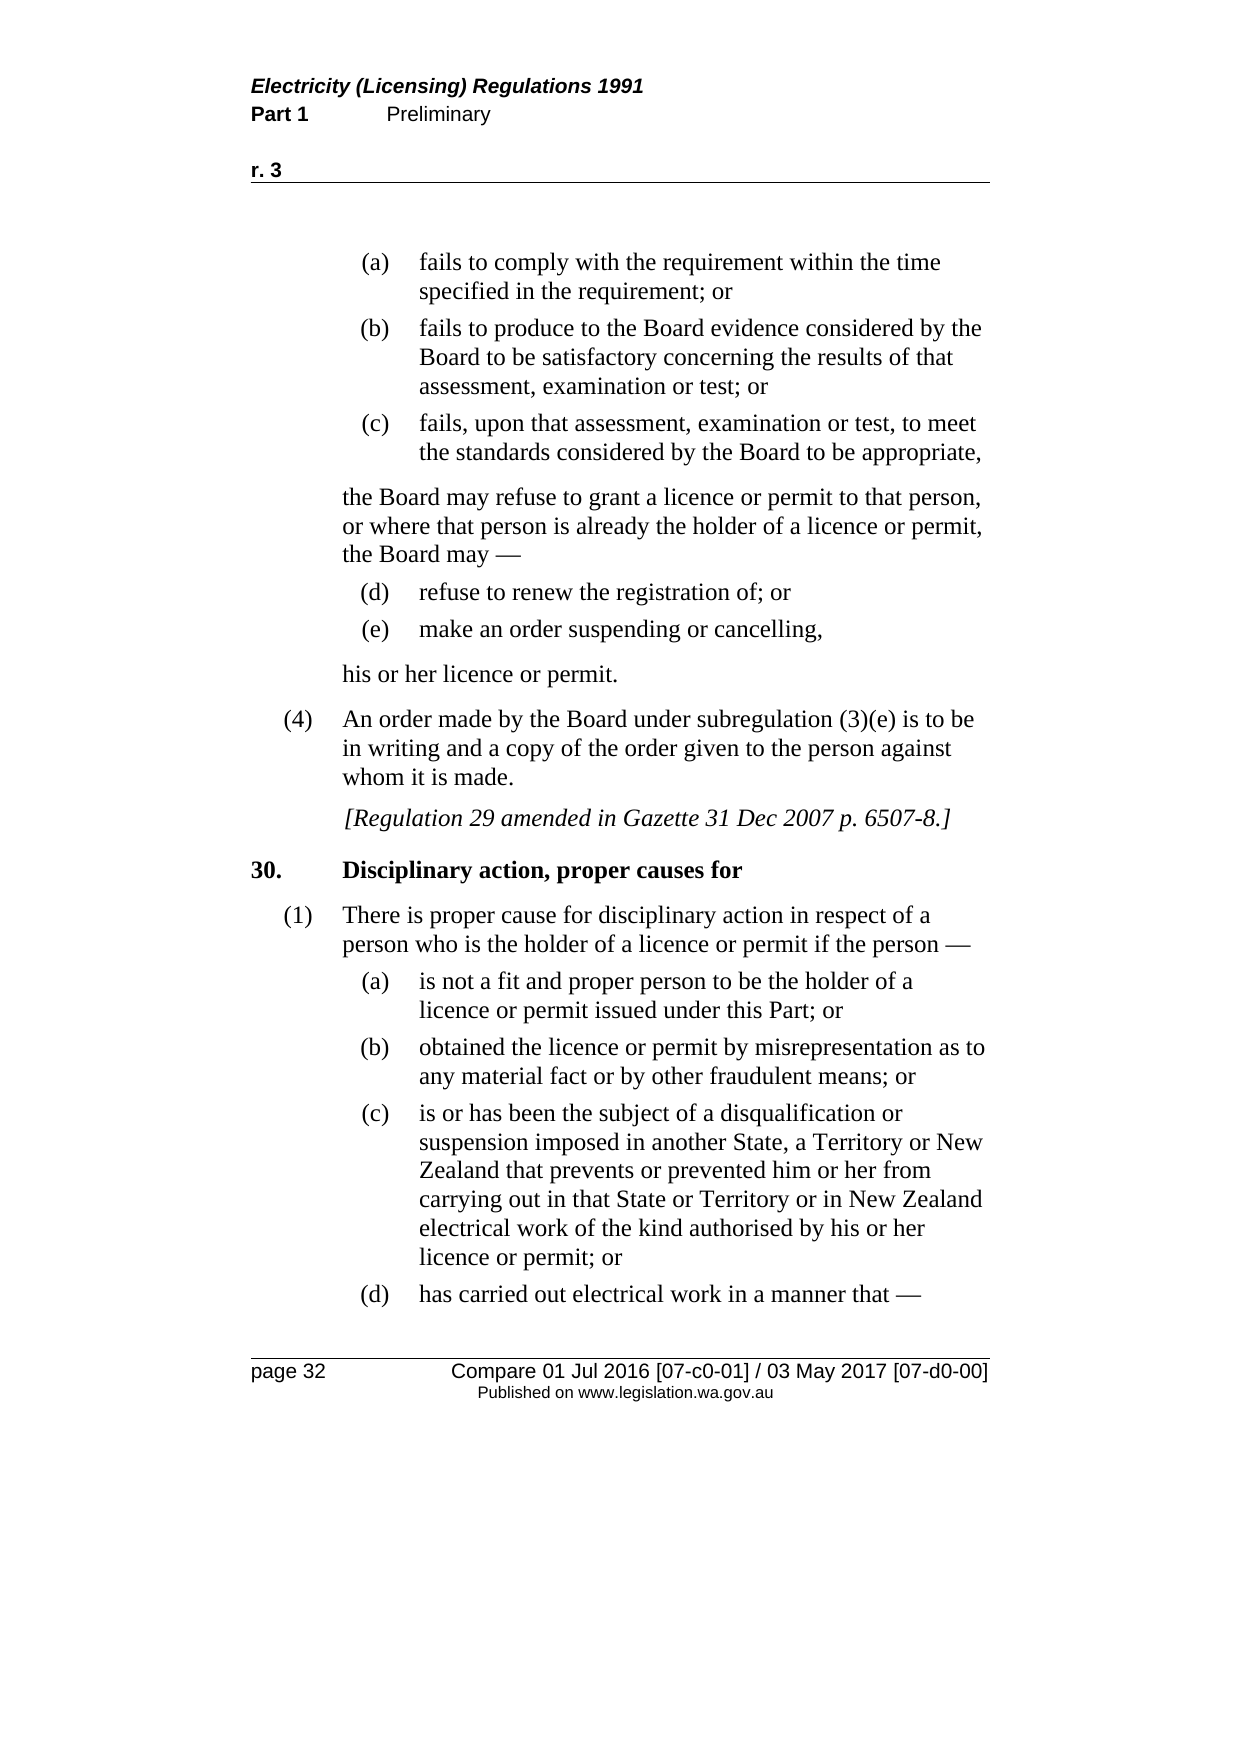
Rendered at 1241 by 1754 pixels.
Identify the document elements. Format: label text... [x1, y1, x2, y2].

text (a) fails to comply with the requirement within the time specified in the requirement; or [251, 247, 990, 305]
text (c) is or has been the subject of a disqualification or suspension imposed in another State, a Territory or New Zealand that prevents or prevented him or her from carrying out in that State or Territory or in New Zealand electrical work of the kind authorised by his or her licence or permit; or [251, 1098, 990, 1270]
text (1) There is proper cause for disciplinary action in respect of a person who is the holder of a licence or permit if the person — [251, 900, 990, 958]
text (d) refuse to renew the registration of; or [251, 577, 990, 605]
text (e) make an order suspending or cancelling, [251, 614, 990, 642]
text [Regulation 29 amended in Gazette 31 Dec 2007 p. 6507-8.] [251, 803, 990, 832]
text (d) has carried out electrical work in a manner that — [251, 1279, 990, 1307]
text the Board may refuse to grant a licence or permit to that person, or where that person is already the holder of a licence or permit, the Board may — [251, 482, 990, 568]
text (c) fails, upon that assessment, examination or test, to meet the standards considered by the Board to be appropriate, [251, 408, 990, 465]
text (4) An order made by the Board under subregulation (3)(e) is to be in writing and a copy of the order given to the person against whom it is made. [251, 704, 990, 791]
text (b) obtained the licence or permit by misrepresentation as to any material fact or by other fraudulent means; or [251, 1032, 990, 1089]
subtitle 30. Disciplinary action, proper causes for [251, 855, 990, 884]
text (a) is not a fit and proper person to be the holder of a licence or permit issued under this Part; or [251, 966, 990, 1024]
text (b) fails to produce to the Board evidence considered by the Board to be satisfactory concerning the results of that assessment, examination or test; or [251, 313, 990, 399]
text his or her licence or permit. [251, 659, 990, 688]
